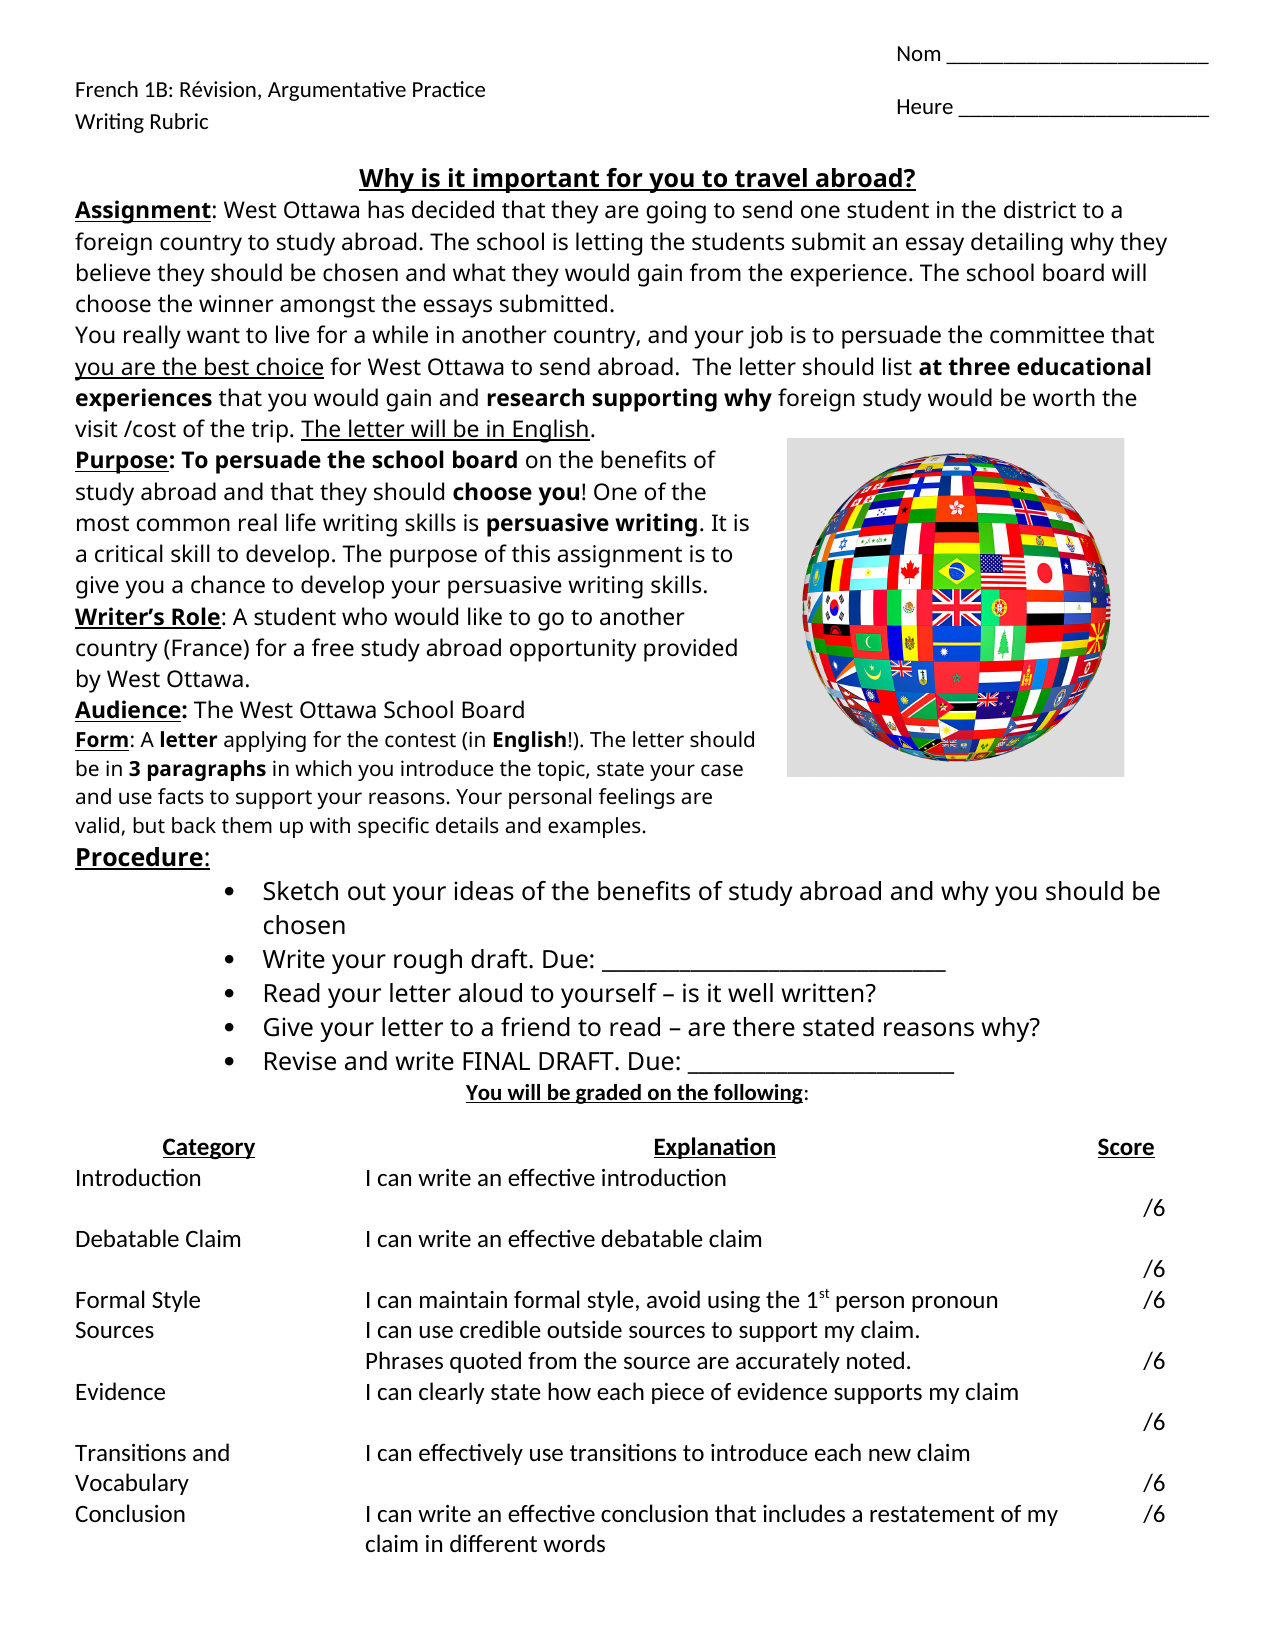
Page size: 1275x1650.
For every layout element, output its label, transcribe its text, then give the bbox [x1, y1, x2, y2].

table_cell /6 [1076, 1162, 1176, 1223]
table_cell Evidence [64, 1376, 354, 1437]
table_cell I can effectively use transitions to introduce each new claim [354, 1437, 1076, 1498]
table_cell Debatable Claim [64, 1223, 354, 1284]
text Form: A letter applying for the contest (in English!). The letter should be in 3 paragraphs in which you introduce the topic, state your case and use facts to support your reasons. Your personal feelings are valid, but back them up with specific details and examples. [75, 726, 1200, 839]
list Write your rough draft. Due: _______________________________ [225, 941, 1200, 976]
text Assignment: West Ottawa has decided that they are going to send one student in the district to a foreign country to study abroad. The school is letting the students submit an essay detailing why they believe they should be chosen and what they would gain from the experience. The school board will choose the winner amongst the essays submitted. [75, 194, 1200, 319]
table_cell Formal Style [64, 1284, 354, 1315]
text Audience: The West Ottawa School Board [75, 694, 1200, 726]
table_cell /6 [1076, 1284, 1176, 1315]
list Sketch out your ideas of the benefits of study abroad and why you should be chosen [225, 873, 1200, 941]
table_cell I can maintain formal style, avoid using the 1st person pronoun [354, 1284, 1076, 1315]
text You really want to live for a while in another country, and your job is to persuade the committee that you are the best choice for West Ottawa to send abroad. The letter should list at three educational experiences that you would gain and research supporting why foreign study would be worth the visit /cost of the trip. The letter will be in English. [75, 319, 1200, 444]
table_cell I can write an effective conclusion that includes a restatement of my claim in different words [354, 1498, 1076, 1559]
table_cell Transitions and Vocabulary [64, 1437, 354, 1498]
table_cell I can use credible outside sources to support my claim. Phrases quoted from the source are accurately noted. [354, 1315, 1076, 1376]
text Why is it important for you to travel abroad? [75, 160, 1200, 194]
table_cell Sources [64, 1315, 354, 1376]
table_cell /6 [1076, 1498, 1176, 1559]
text French 1B: Révision, Argumentative Practice Writing Rubric [75, 75, 1200, 135]
table_cell Introduction [64, 1162, 354, 1223]
list Give your letter to a friend to read – are there stated reasons why? [225, 1009, 1200, 1044]
table_header Explanation [354, 1131, 1076, 1162]
table_header Category [64, 1131, 354, 1162]
table_cell I can write an effective introduction [354, 1162, 1076, 1223]
text Writer’s Role: A student who would like to go to another country (France) for a free study abroad opportunity provided by West Ottawa. [75, 601, 1200, 694]
text You will be graded on the following: [75, 1078, 1200, 1106]
table_header Score [1076, 1131, 1176, 1162]
text Procedure: [75, 839, 1200, 873]
text Purpose: To persuade the school board on the benefits of study abroad and that they should choose you! One of the most common real life writing skills is persuasive writing. It is a critical skill to develop. The purpose of this assignment is to give you a chance to develop your persuasive writing skills. [75, 444, 1200, 601]
table_cell I can clearly state how each piece of evidence supports my claim [354, 1376, 1076, 1437]
list Read your letter aloud to yourself – is it well written? [225, 976, 1200, 1009]
table_cell /6 [1076, 1223, 1176, 1284]
table_cell Conclusion [64, 1498, 354, 1559]
table_cell /6 [1076, 1315, 1176, 1376]
table_cell /6 [1076, 1437, 1176, 1498]
table_cell I can write an effective debatable claim [354, 1223, 1076, 1284]
table_cell /6 [1076, 1376, 1176, 1437]
list Revise and write FINAL DRAFT. Due: ________________________ [225, 1044, 1200, 1078]
